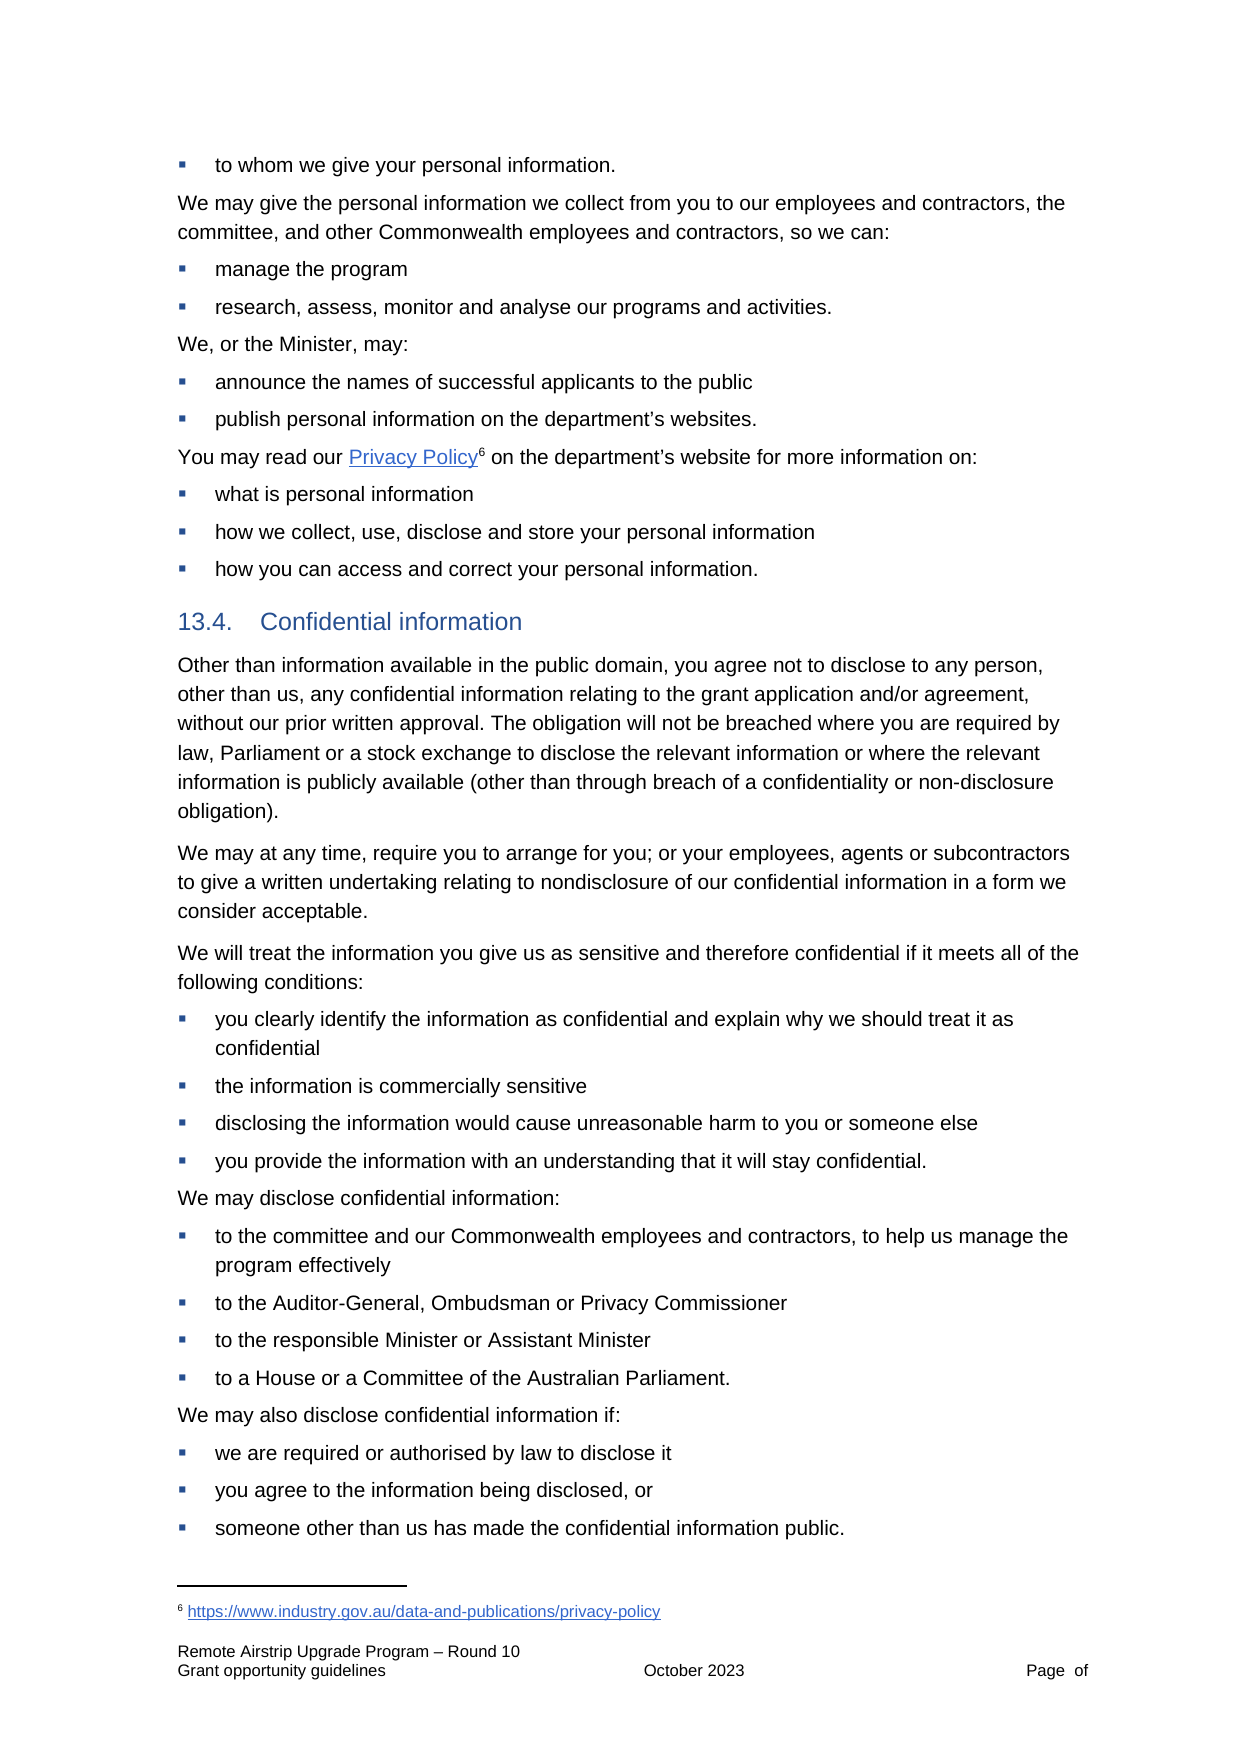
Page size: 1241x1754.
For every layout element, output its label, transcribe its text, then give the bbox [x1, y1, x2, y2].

list to a House or a Committee of the Australian Parliament. [177, 1360, 1092, 1389]
list you clearly identify the information as confidential and explain why we should treat it as confidential [177, 1002, 1092, 1060]
list announce the names of successful applicants to the public [177, 364, 1092, 393]
list to the responsible Minister or Assistant Minister [177, 1323, 1092, 1352]
text We may give the personal information we collect from you to our employees and contractors, the committee, and other Commonwealth employees and contractors, so we can: [177, 185, 1092, 243]
list you provide the information with an understanding that it will stay confidential. [177, 1143, 1092, 1173]
list how we collect, use, disclose and store your personal information [177, 514, 1092, 543]
list how you can access and correct your personal information. [177, 552, 1092, 581]
text We will treat the information you give us as sensitive and therefore confidential if it meets all of the following conditions: [177, 935, 1092, 993]
list to whom we give your personal information. [177, 148, 1092, 177]
list you agree to the information being disclosed, or [177, 1473, 1092, 1502]
text We may also disclose confidential information if: [177, 1398, 1092, 1427]
list publish personal information on the department’s websites. [177, 402, 1092, 431]
text We may at any time, require you to arrange for you; or your employees, agents or subcontractors to give a written undertaking relating to nondisclosure of our confidential information in a form we consider acceptable. [177, 835, 1092, 923]
text We may disclose confidential information: [177, 1181, 1092, 1210]
text We, or the Minister, may: [177, 327, 1092, 356]
list the information is commercially sensitive [177, 1068, 1092, 1098]
text You may read our Privacy Policy on the department’s website for more information on: [177, 439, 1092, 468]
text Other than information available in the public domain, you agree not to disclose to any person, other than us, any confidential information relating to the grant application and/or agreement, without our prior written approval. The obligation will not be breached where you are required by law, Parliament or a stock exchange to disclose the relevant information or where the relevant information is publicly available (other than through breach of a confidentiality or non-disclosure obligation). [177, 648, 1092, 823]
list research, assess, monitor and analyse our programs and activities. [177, 289, 1092, 318]
list manage the program [177, 252, 1092, 281]
list to the committee and our Commonwealth employees and contractors, to help us manage the program effectively [177, 1218, 1092, 1277]
list someone other than us has made the confidential information public. [177, 1510, 1092, 1539]
subtitle Confidential information [177, 606, 1092, 635]
list to the Auditor-General, Ombudsman or Privacy Commissioner [177, 1285, 1092, 1314]
list what is personal information [177, 477, 1092, 506]
list we are required or authorised by law to disclose it [177, 1435, 1092, 1464]
list disclosing the information would cause unreasonable harm to you or someone else [177, 1106, 1092, 1135]
